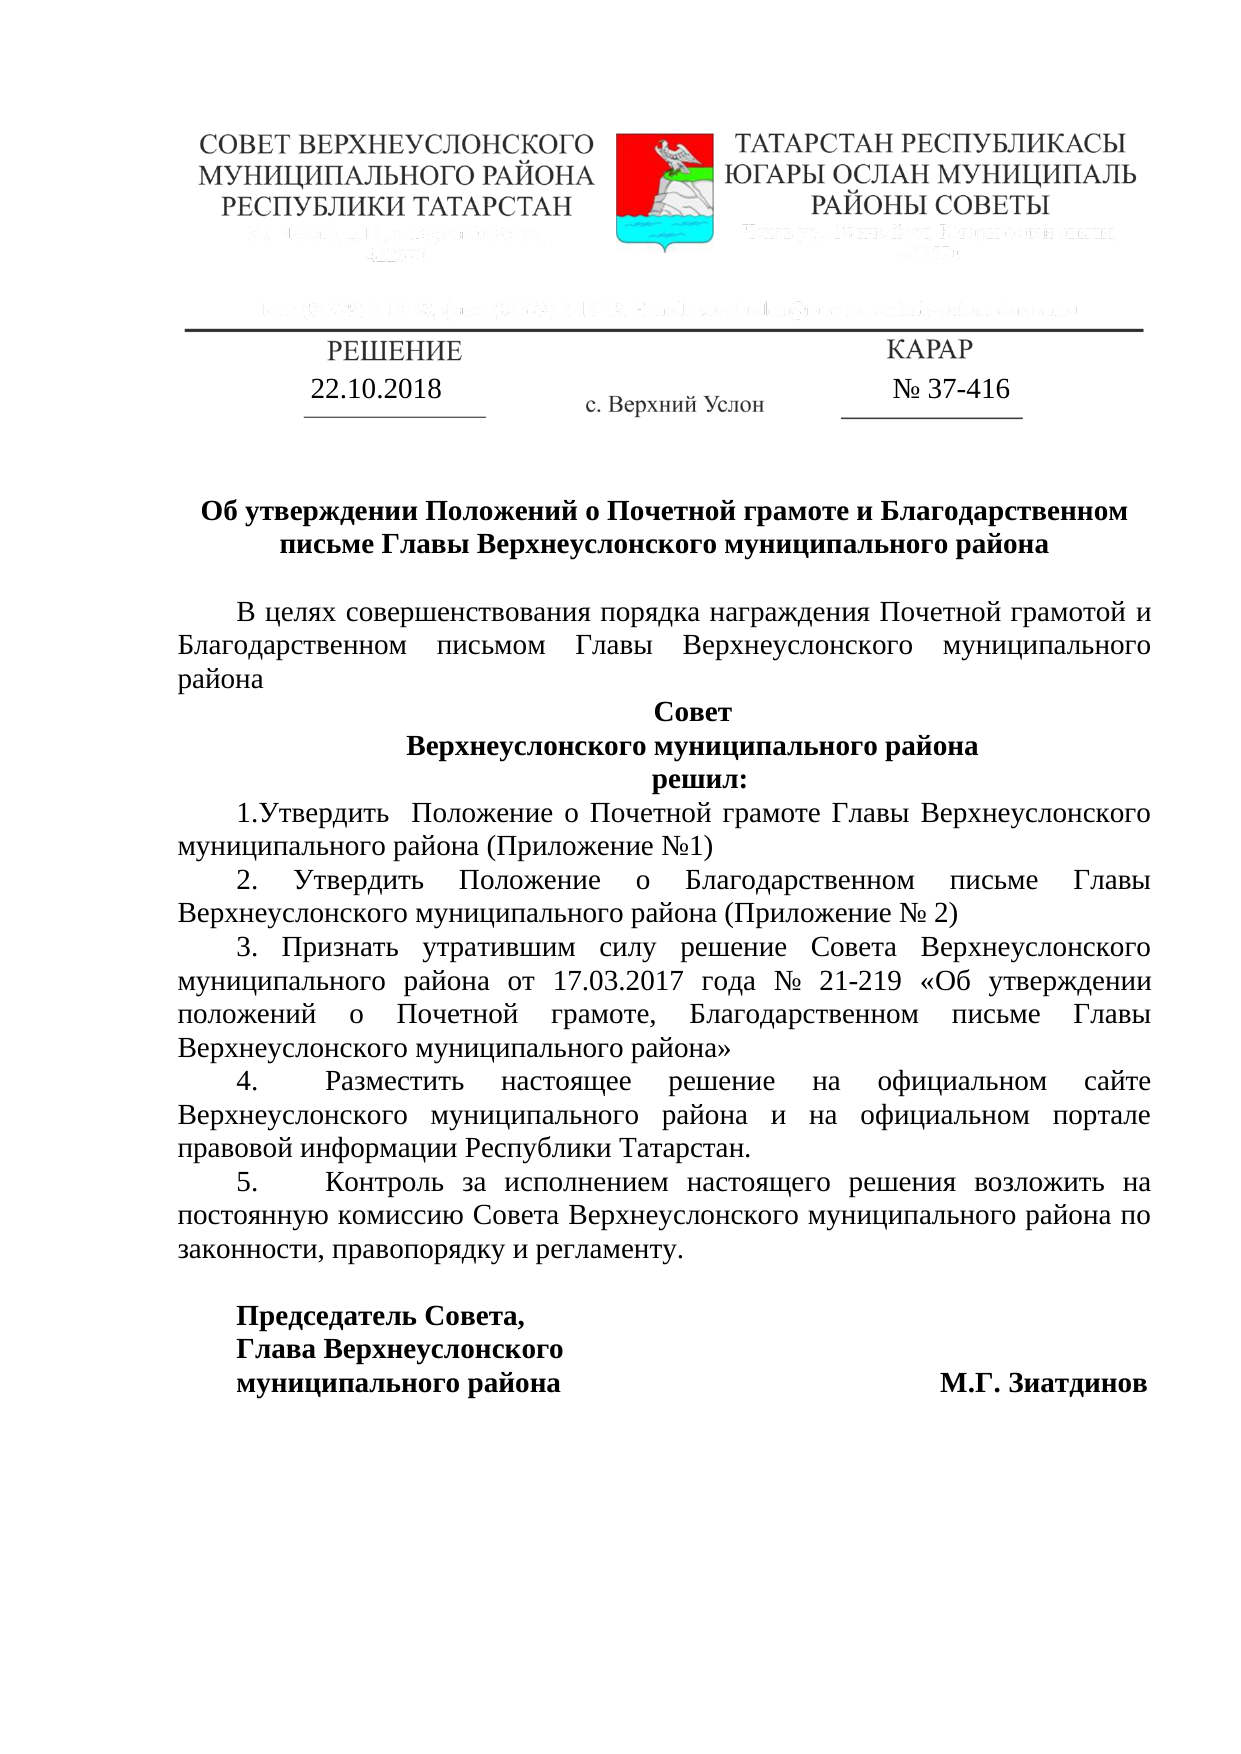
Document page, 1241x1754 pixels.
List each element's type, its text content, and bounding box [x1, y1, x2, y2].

text Председатель Совета, [236, 1298, 1152, 1332]
list Разместить настоящее решение на официальном сайте Верхнеуслонского муниципального района и на официальном портале правовой информации Республики Татарстан. [177, 1063, 1152, 1164]
text В целях совершенствования порядка награждения Почетной грамотой и Благодарственном письмом Главы Верхнеуслонского муниципального района [177, 594, 1152, 694]
text решил: [177, 761, 1152, 795]
list Контроль за исполнением настоящего решения возложить на постоянную комиссию Совета Верхнеуслонского муниципального района по законности, правопорядку и регламенту. [177, 1164, 1152, 1264]
picture [177, 118, 1153, 469]
text Верхнеуслонского муниципального района [177, 728, 1152, 761]
text муниципального района М.Г. Зиатдинов [236, 1365, 1152, 1399]
text 1.Утвердить Положение о Почетной грамоте Главы Верхнеуслонского муниципального района (Приложение №1) [177, 795, 1152, 862]
text 2. Утвердить Положение о Благодарственном письме Главы Верхнеуслонского муниципального района (Приложение № 2) [177, 862, 1152, 929]
text 3. Признать утратившим силу решение Совета Верхнеуслонского муниципального района от 17.03.2017 года № 21-219 «Об утверждении положений о Почетной грамоте, Благодарственном письме Главы Верхнеуслонского муниципального района» [177, 929, 1152, 1063]
text Об утверждении Положений о Почетной грамоте и Благодарственном письме Главы Верхнеуслонского муниципального района [177, 493, 1152, 560]
text Глава Верхнеуслонского [236, 1332, 1152, 1365]
text Совет [177, 694, 1152, 728]
